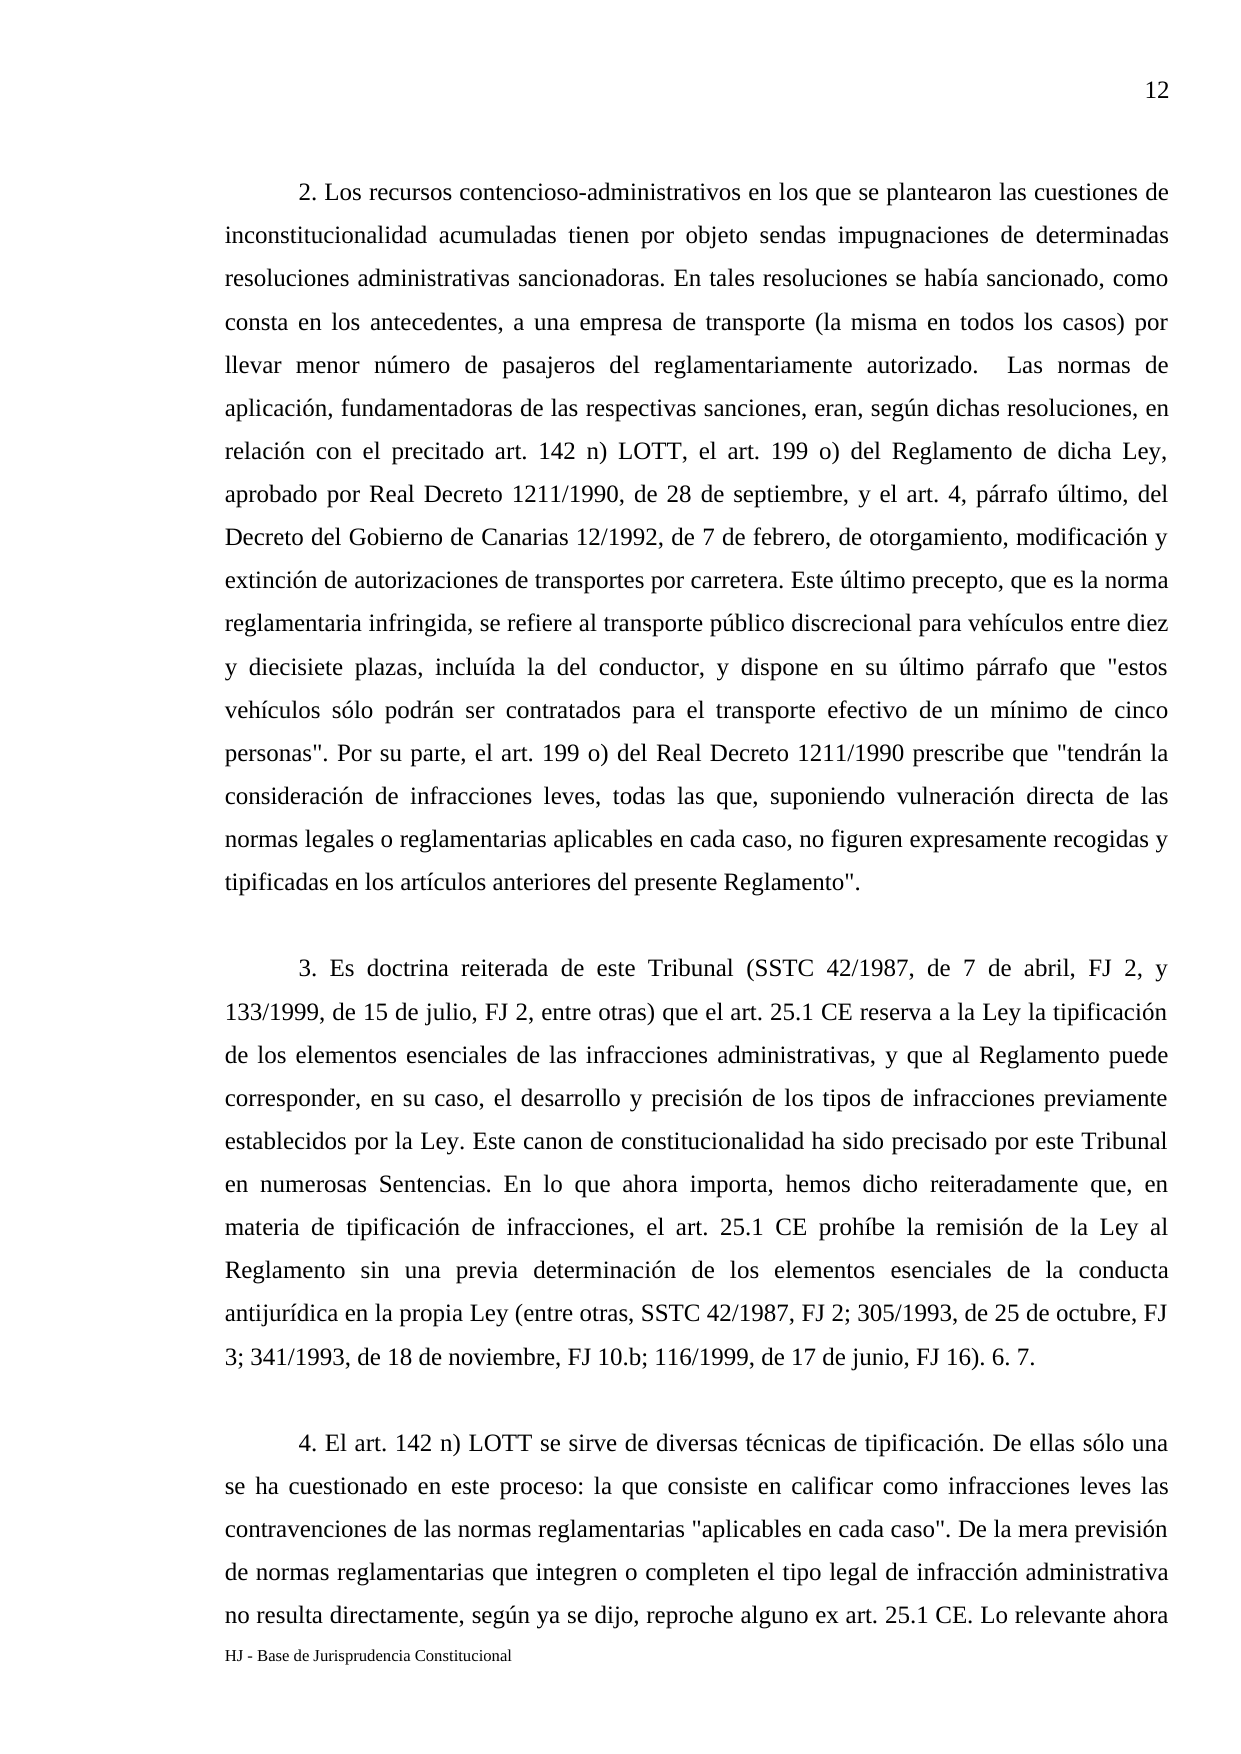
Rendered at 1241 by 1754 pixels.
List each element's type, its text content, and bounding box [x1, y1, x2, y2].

text 3. Es doctrina reiterada de este Tribunal (SSTC 42/1987, de 7 de abril, FJ 2, y 133/1999, de 15 de julio, FJ 2, entre otras) que el art. 25.1 CE reserva a la Ley la tipificación de los elementos esenciales de las infracciones administrativas, y que al Reglamento puede corresponder, en su caso, el desarrollo y precisión de los tipos de infracciones previamente establecidos por la Ley. Este canon de constitucionalidad ha sido precisado por este Tribunal en numerosas Sentencias. En lo que ahora importa, hemos dicho reiteradamente que, en materia de tipificación de infracciones, el art. 25.1 CE prohíbe la remisión de la Ley al Reglamento sin una previa determinación de los elementos esenciales de la conducta antijurídica en la propia Ley (entre otras, SSTC 42/1987, FJ 2; 305/1993, de 25 de octubre, FJ 3; 341/1993, de 18 de noviembre, FJ 10.b; 116/1999, de 17 de junio, FJ 16). 6. 7. [224, 953, 1169, 1370]
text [224, 1428, 1169, 1629]
text 2. Los recursos contencioso-administrativos en los que se plantearon las cuestiones de inconstitucionalidad acumuladas tienen por objeto sendas impugnaciones de determinadas resoluciones administrativas sancionadoras. En tales resoluciones se había sancionado, como consta en los antecedentes, a una empresa de transporte (la misma en todos los casos) por llevar menor número de pasajeros del reglamentariamente autorizado. Las normas de aplicación, fundamentadoras de las respectivas sanciones, eran, según dichas resoluciones, en relación con el precitado art. 142 n) LOTT, el art. 199 o) del Reglamento de dicha Ley, aprobado por Real Decreto 1211/1990, de 28 de septiembre, y el art. 4, párrafo último, del Decreto del Gobierno de Canarias 12/1992, de 7 de febrero, de otorgamiento, modificación y extinción de autorizaciones de transportes por carretera. Este último precepto, que es la norma reglamentaria infringida, se refiere al transporte público discrecional para vehículos entre diez y diecisiete plazas, incluída la del conductor, y dispone en su último párrafo que "estos vehículos sólo podrán ser contratados para el transporte efectivo de un mínimo de cinco personas". Por su parte, el art. 199 o) del Real Decreto 1211/1990 prescribe que "tendrán la consideración de infracciones leves, todas las que, suponiendo vulneración directa de las normas legales o reglamentarias aplicables en cada caso, no figuren expresamente recogidas y tipificadas en los artículos anteriores del presente Reglamento". [224, 177, 1169, 896]
